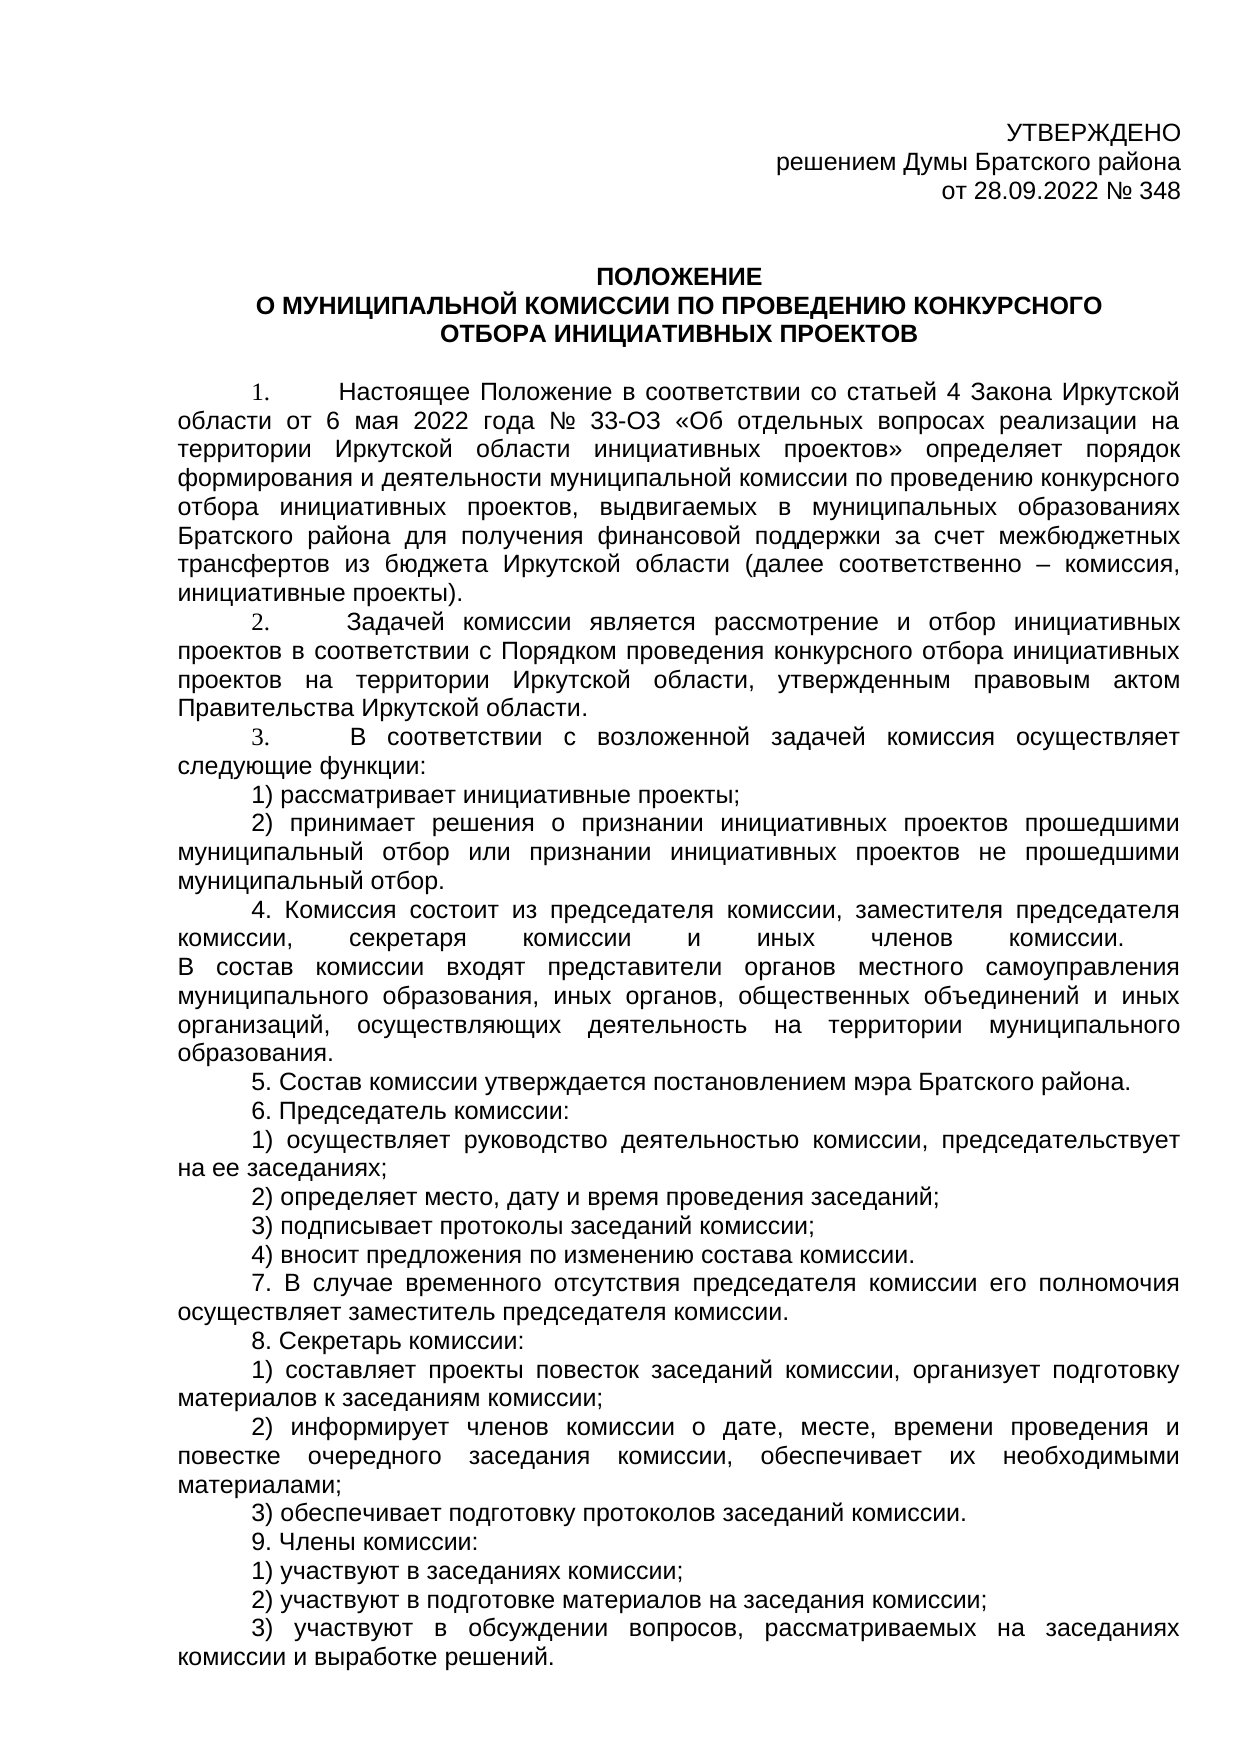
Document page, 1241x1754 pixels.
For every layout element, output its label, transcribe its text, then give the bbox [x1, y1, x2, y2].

text 2) участвуют в подготовке материалов на заседания комиссии; [177, 1585, 1181, 1613]
text 4. Комиссия состоит из председателя комиссии, заместителя председателя комиссии, секретаря комиссии и иных членов комиссии. В состав комиссии входят представители органов местного самоуправления муниципального образования, иных органов, общественных объединений и иных организаций, осуществляющих деятельность на территории муниципального образования. [177, 895, 1181, 1067]
text 8. Секретарь комиссии: [177, 1326, 1181, 1355]
text 3) обеспечивает подготовку протоколов заседаний комиссии. [177, 1498, 1181, 1527]
text 1) составляет проекты повесток заседаний комиссии, организует подготовку материалов к заседаниям комиссии; [177, 1355, 1181, 1412]
text 3) участвуют в обсуждении вопросов, рассматриваемых на заседаниях комиссии и выработке решений. [177, 1613, 1181, 1671]
list Задачей комиссии является рассмотрение и отбор инициативных проектов в соответствии с Порядком проведения конкурсного отбора инициативных проектов на территории Иркутской области, утвержденным правовым актом Правительства Иркутской области. [177, 607, 1181, 722]
text ПОЛОЖЕНИЕ [177, 262, 1181, 291]
text 2) принимает решения о признании инициативных проектов прошедшими муниципальный отбор или признании инициативных проектов не прошедшими муниципальный отбор. [177, 808, 1181, 895]
list Настоящее Положение в соответствии со статьей 4 Закона Иркутской области от 6 мая 2022 года № 33-ОЗ «Об отдельных вопросах реализации на территории Иркутской области инициативных проектов» определяет порядок формирования и деятельности муниципальной комиссии по проведению конкурсного отбора инициативных проектов, выдвигаемых в муниципальных образованиях Братского района для получения финансовой поддержки за счет межбюджетных трансфертов из бюджета Иркутской области (далее соответственно – комиссия, инициативные проекты). [177, 377, 1181, 607]
text 1) участвуют в заседаниях комиссии; [177, 1556, 1181, 1585]
text ОТБОРА ИНИЦИАТИВНЫХ ПРОЕКТОВ [177, 319, 1181, 348]
text 5. Состав комиссии утверждается постановлением мэра Братского района. [177, 1067, 1181, 1096]
text 7. В случае временного отсутствия председателя комиссии его полномочия осуществляет заместитель председателя комиссии. [177, 1268, 1181, 1326]
text 2) информирует членов комиссии о дате, месте, времени проведения и повестке очередного заседания комиссии, обеспечивает их необходимыми материалами; [177, 1412, 1181, 1498]
text 1) рассматривает инициативные проекты; [177, 780, 1181, 808]
text решением Думы Братского района [177, 147, 1181, 176]
list В соответствии с возложенной задачей комиссия осуществляет следующие функции: [177, 722, 1181, 780]
text 2) определяет место, дату и время проведения заседаний; [177, 1182, 1181, 1211]
text 9. Члены комиссии: [177, 1527, 1181, 1556]
title от 28.09.2022 № 348 [858, 176, 1181, 204]
text 6. Председатель комиссии: [177, 1096, 1181, 1125]
text 3) подписывает протоколы заседаний комиссии; [177, 1211, 1181, 1240]
text О МУНИЦИПАЛЬНОЙ КОМИССИИ ПО ПРОВЕДЕНИЮ КОНКУРСНОГО [177, 291, 1181, 319]
text УТВЕРЖДЕНО [177, 118, 1181, 147]
text 4) вносит предложения по изменению состава комиссии. [177, 1240, 1181, 1268]
text 1) осуществляет руководство деятельностью комиссии, председательствует на ее заседаниях; [177, 1125, 1181, 1182]
